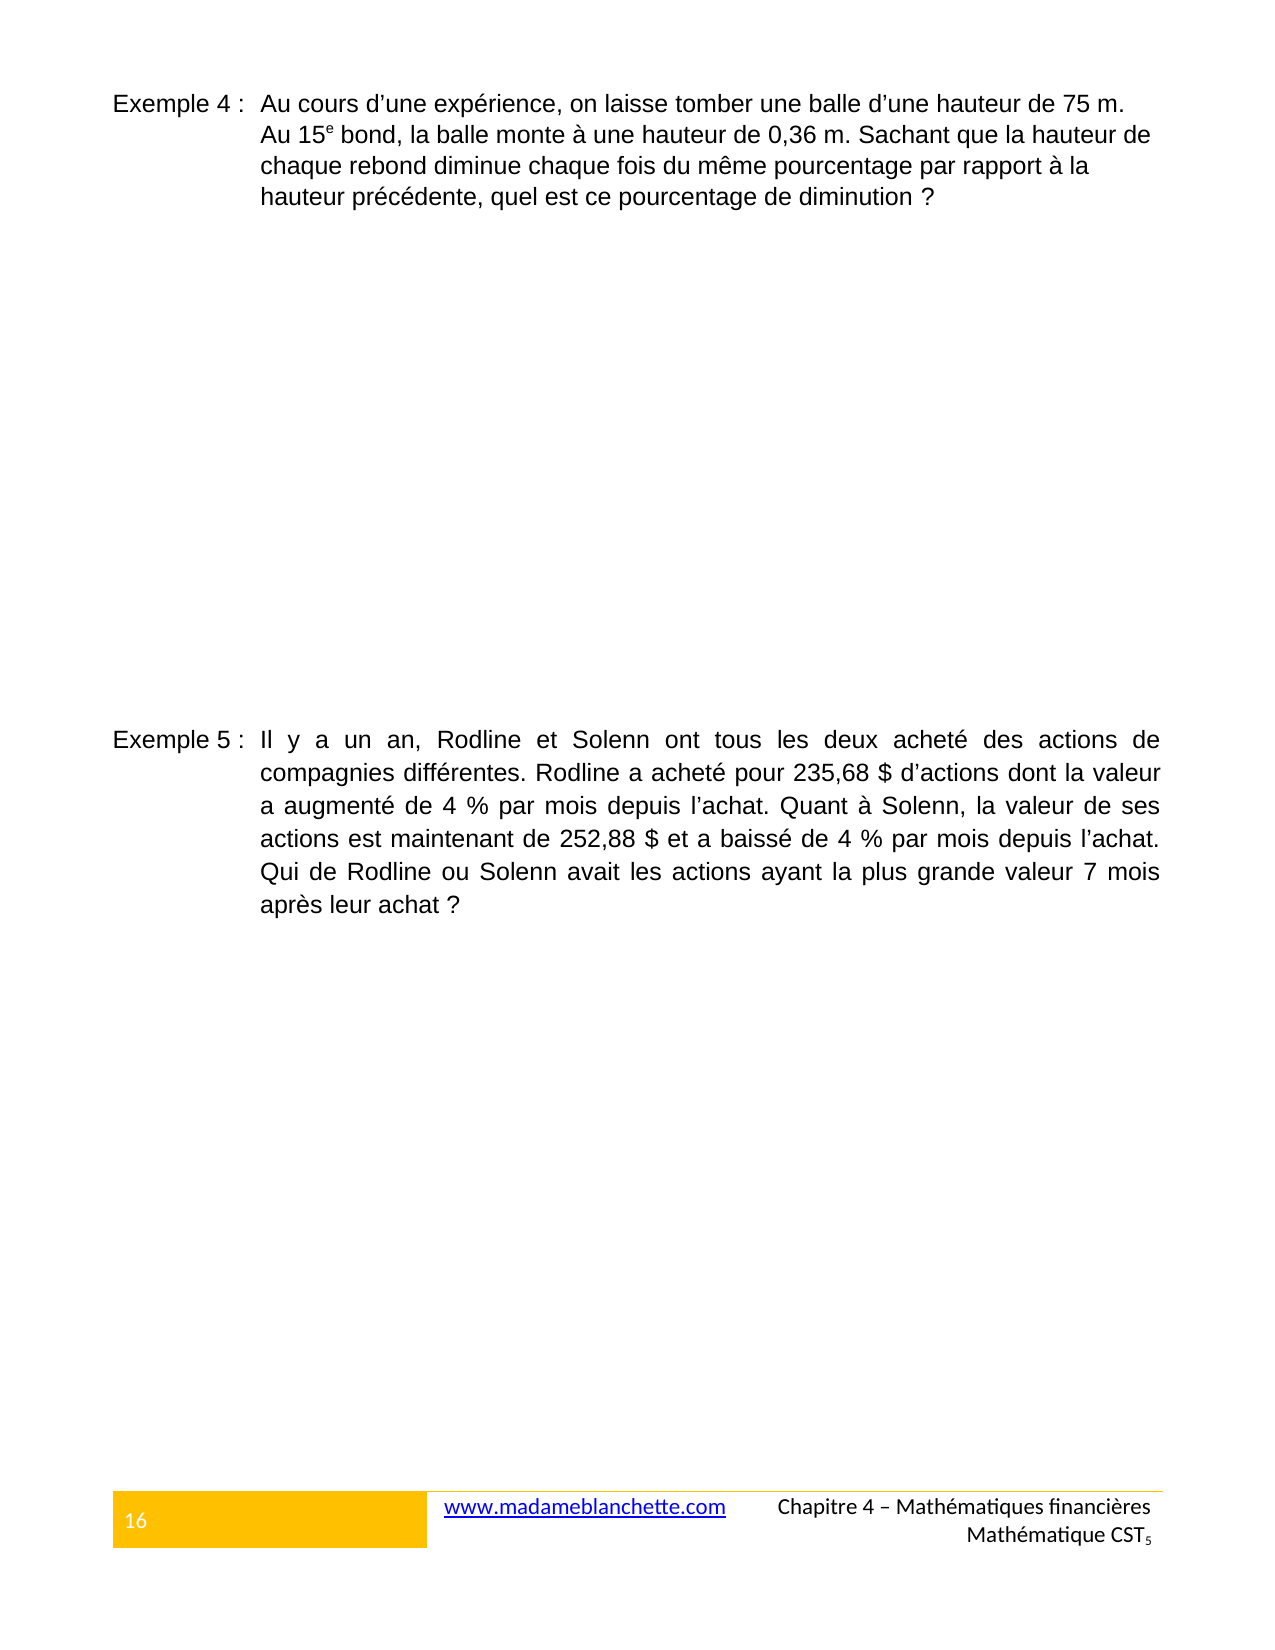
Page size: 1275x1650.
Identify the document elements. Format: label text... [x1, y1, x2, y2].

text Exemple 5 : Il y a un an, Rodline et Solenn ont tous les deux acheté des actions de compagnies différentes. Rodline a acheté pour 235,68 $ d’actions dont la valeur a augmenté de 4 % par mois depuis l’achat. Quant à Solenn, la valeur de ses actions est maintenant de 252,88 $ et a baissé de 4 % par mois depuis l’achat. Qui de Rodline ou Solenn avait les actions ayant la plus grande valeur 7 mois après leur achat ? [112, 725, 1162, 919]
text Exemple 4 : Au cours d’une expérience, on laisse tomber une balle d’une hauteur de 75 m. Au 15e bond, la balle monte à une hauteur de 0,36 m. Sachant que la hauteur de chaque rebond diminue chaque fois du même pourcentage par rapport à la hauteur précédente, quel est ce pourcentage de diminution ? [112, 89, 1162, 211]
